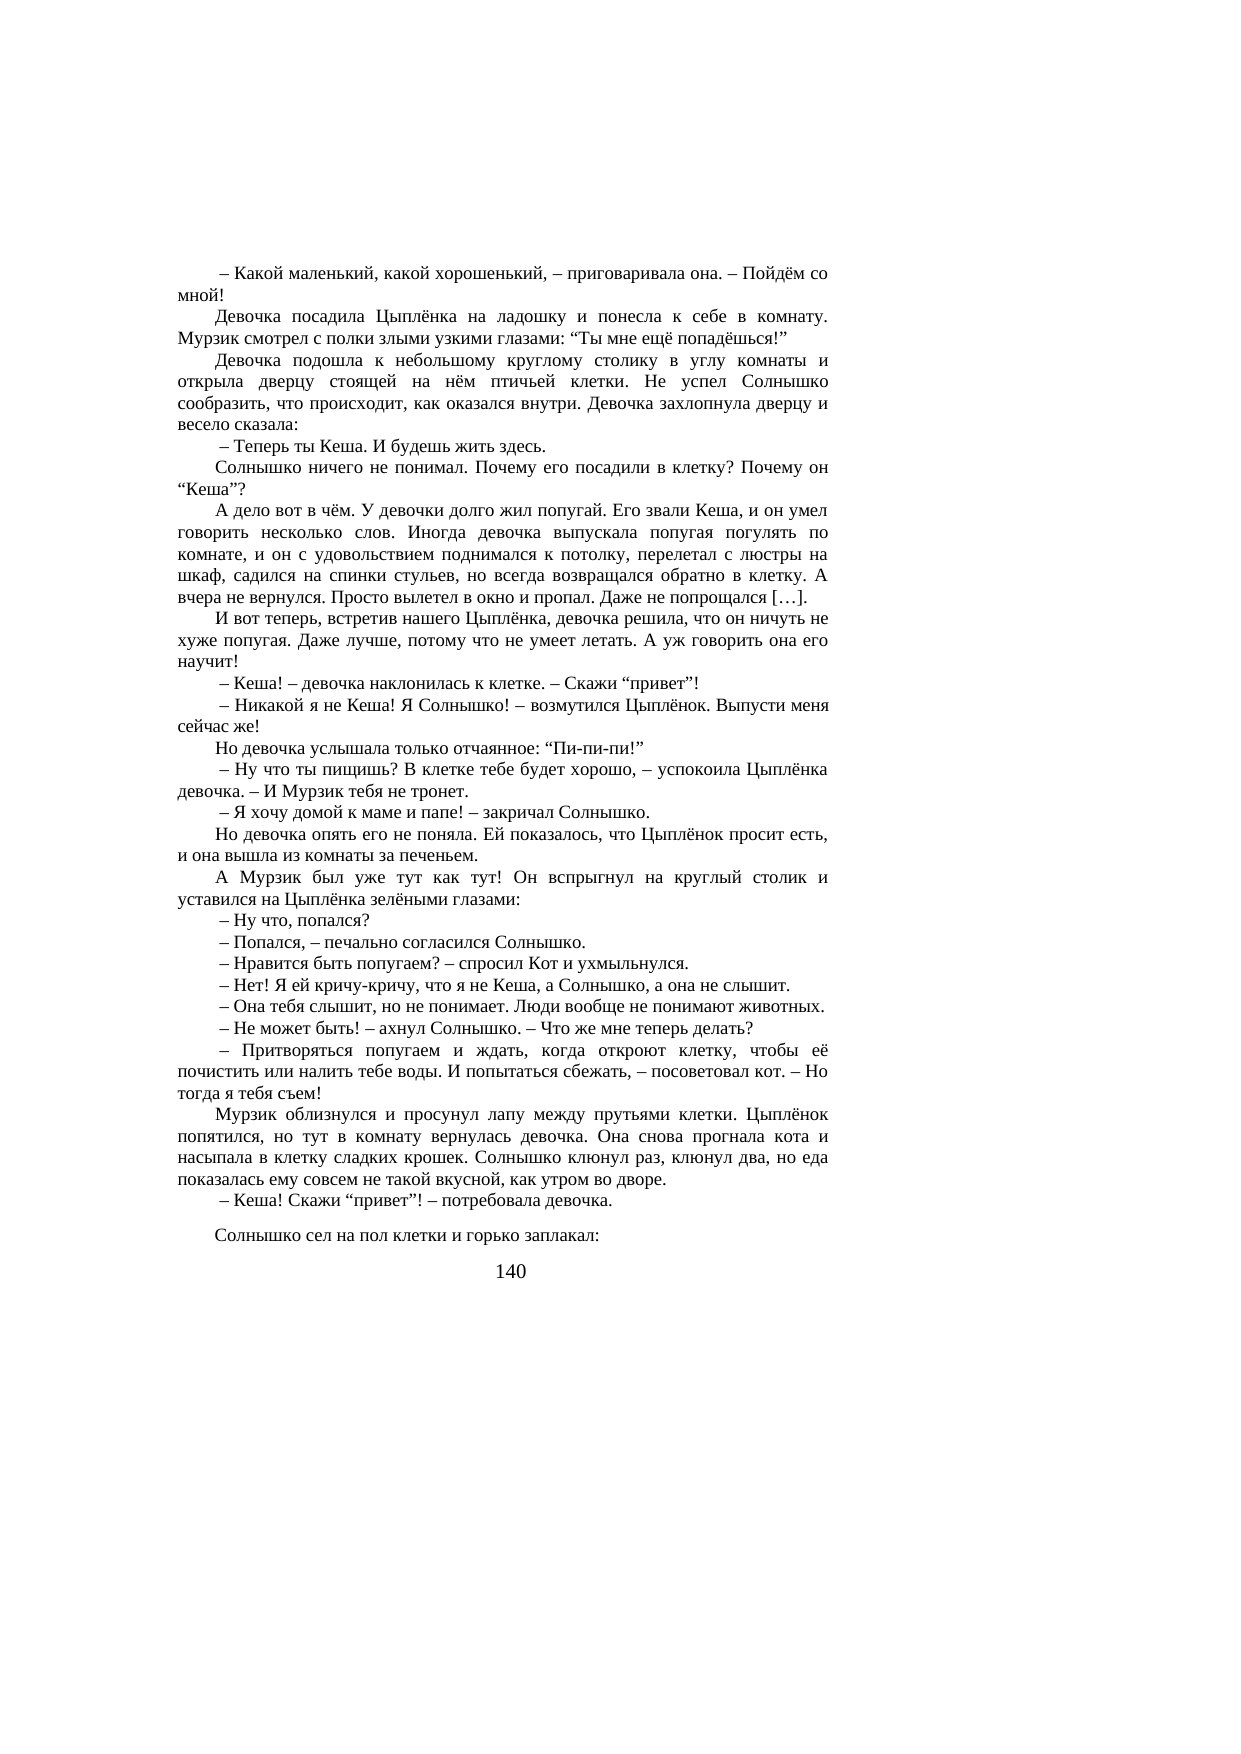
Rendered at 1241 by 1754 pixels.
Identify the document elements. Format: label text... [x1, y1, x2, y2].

text – Нет! Я ей кричу-кричу, что я не Кеша, а Солнышко, а она не слышит. [177, 974, 829, 995]
text – Ну что, попался? [177, 909, 829, 931]
text – Ну что ты пищишь? В клетке тебе будет хорошо, – успокоила Цыплёнка девочка. – И Мурзик тебя не тронет. [177, 758, 829, 801]
text – Она тебя слышит, но не понимает. Люди вообще не понимают животных. [177, 995, 829, 1017]
text Мурзик облизнулся и просунул лапу между прутьями клетки. Цыплёнок попятился, но тут в комнату вернулась девочка. Она снова прогнала кота и насыпала в клетку сладких крошек. Солнышко клюнул раз, клюнул два, но еда показалась ему совсем не такой вкусной, как утром во дворе. [177, 1103, 829, 1189]
text – Теперь ты Кеша. И будешь жить здесь. [177, 435, 829, 456]
text – Притворяться попугаем и ждать, когда откроют клетку, чтобы её почистить или налить тебе воды. И попытаться сбежать, – посоветовал кот. – Но тогда я тебя съем! [177, 1038, 829, 1103]
text – Кеша! Скажи “привет”! – потребовала девочка. [177, 1189, 829, 1211]
text – Кеша! – девочка наклонилась к клетке. – Скажи “привет”! [177, 672, 829, 693]
text – Никакой я не Кеша! Я Солнышко! – возмутился Цыплёнок. Выпусти меня сейчас же! [177, 693, 829, 737]
text – Не может быть! – ахнул Солнышко. – Что же мне теперь делать? [177, 1017, 829, 1038]
text – Нравится быть попугаем? – спросил Кот и ухмыльнулся. [177, 952, 829, 974]
text Солнышко ничего не понимал. Почему его посадили в клетку? Почему он “Кеша”? [177, 456, 829, 499]
text – Я хочу домой к маме и папе! – закричал Солнышко. [177, 801, 829, 823]
text Но девочка услышала только отчаянное: “Пи-пи-пи!” [177, 737, 829, 758]
text И вот теперь, встретив нашего Цыплёнка, девочка решила, что он ничуть не хуже попугая. Даже лучше, потому что не умеет летать. А уж говорить она его научит! [177, 607, 829, 672]
text А дело вот в чём. У девочки долго жил попугай. Его звали Кеша, и он умел говорить несколько слов. Иногда девочка выпускала попугая погулять по комнате, и он с удовольствием поднимался к потолку, перелетал с люстры на шкаф, садился на спинки стульев, но всегда возвращался обратно в клетку. А вчера не вернулся. Просто вылетел в окно и пропал. Даже не попрощался […]. [177, 499, 829, 607]
text Девочка подошла к небольшому круглому столику в углу комнаты и открыла дверцу стоящей на нём птичьей клетки. Не успел Солнышко сообразить, что происходит, как оказался внутри. Девочка захлопнула дверцу и весело сказала: [177, 348, 829, 435]
text Но девочка опять его не поняла. Ей показалось, что Цыплёнок просит есть, и она вышла из комнаты за печеньем. [177, 823, 829, 866]
text – Попался, – печально согласился Солнышко. [177, 931, 829, 952]
text А Мурзик был уже тут как тут! Он вспрыгнул на круглый столик и уставился на Цыплёнка зелёными глазами: [177, 866, 829, 909]
text Солнышко сел на пол клетки и горько заплакал: [177, 1223, 829, 1245]
text Девочка посадила Цыплёнка на ладошку и понесла к себе в комнату. Мурзик смотрел с полки злыми узкими глазами: “Ты мне ещё попадёшься!” [177, 305, 829, 348]
text – Какой маленький, какой хорошенький, – приговаривала она. – Пойдём со мной! [177, 262, 829, 305]
